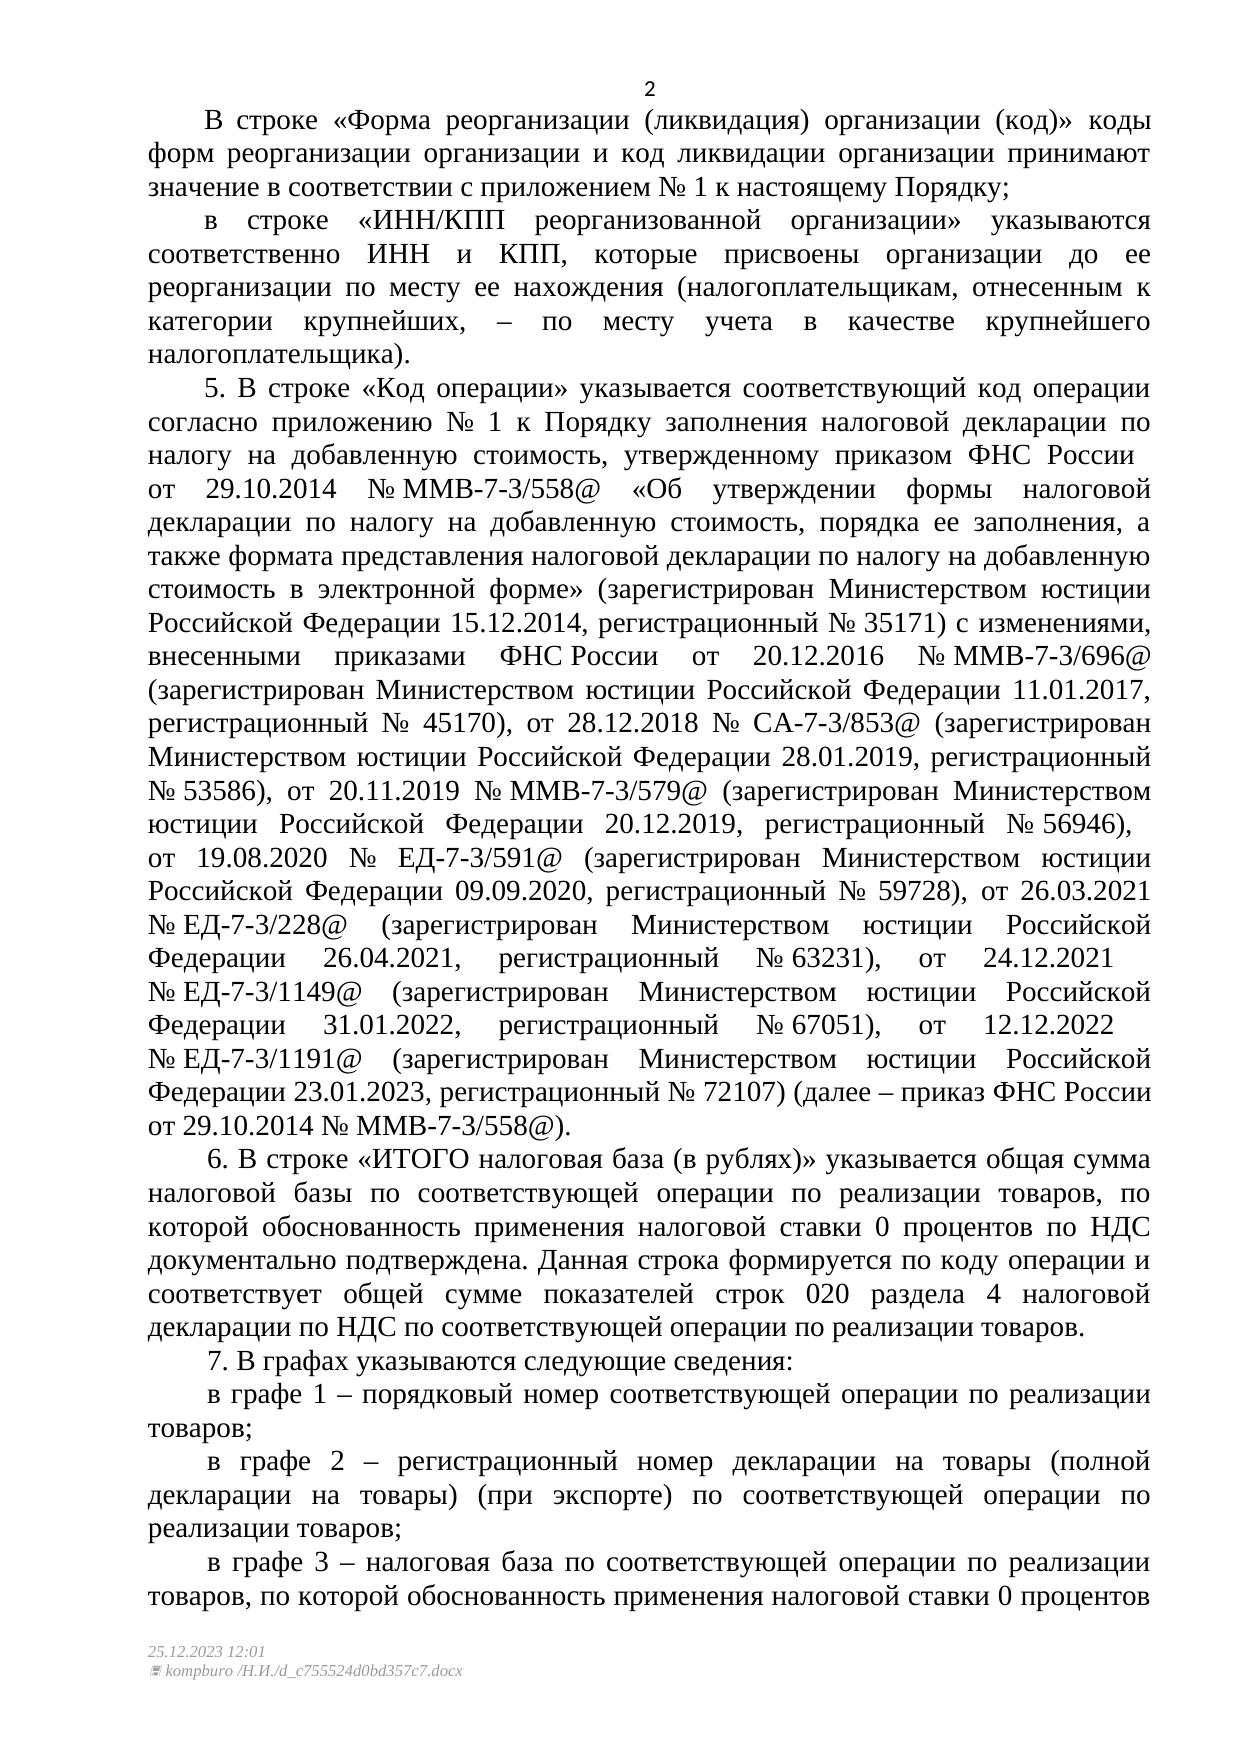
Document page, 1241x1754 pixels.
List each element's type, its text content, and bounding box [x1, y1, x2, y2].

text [148, 1544, 1152, 1611]
text в графе 1 – порядковый номер соответствующей операции по реализации товаров; [148, 1376, 1152, 1443]
text 7. В графах указываются следующие сведения: [148, 1343, 1152, 1376]
text 6. В строке «ИТОГО налоговая база (в рублях)» указывается общая сумма налоговой базы по соответствующей операции по реализации товаров, по которой обоснованность применения налоговой ставки 0 процентов по НДС документально подтверждена. Данная строка формируется по коду операции и соответствует общей сумме показателей строк 020 раздела 4 налоговой декларации по НДС по соответствующей операции по реализации товаров. [148, 1142, 1152, 1343]
text 5. В строке «Код операции» указывается соответствующий код операции согласно приложению № 1 к Порядку заполнения налоговой декларации по налогу на добавленную стоимость, утвержденному приказом ФНС России от 29.10.2014 № ММВ-7-3/558@ «Об утверждении формы налоговой декларации по налогу на добавленную стоимость, порядка ее заполнения, а также формата представления налоговой декларации по налогу на добавленную стоимость в электронной форме» (зарегистрирован Министерством юстиции Российской Федерации 15.12.2014, регистрационный № 35171) с изменениями, внесенными приказами ФНС России от 20.12.2016 № ММВ-7-3/696@ (зарегистрирован Министерством юстиции Российской Федерации 11.01.2017, регистрационный № 45170), от 28.12.2018 № СА-7-3/853@ (зарегистрирован Министерством юстиции Российской Федерации 28.01.2019, регистрационный № 53586), от 20.11.2019 № ММВ-7-3/579@ (зарегистрирован Министерством юстиции Российской Федерации 20.12.2019, регистрационный № 56946), от 19.08.2020 № ЕД-7-3/591@ (зарегистрирован Министерством юстиции Российской Федерации 09.09.2020, регистрационный № 59728), от 26.03.2021 № ЕД-7-3/228@ (зарегистрирован Министерством юстиции Российской Федерации 26.04.2021, регистрационный № 63231), от 24.12.2021 № ЕД-7-3/1149@ (зарегистрирован Министерством юстиции Российской Федерации 31.01.2022, регистрационный № 67051), от 12.12.2022 № ЕД-7-3/1191@ (зарегистрирован Министерством юстиции Российской Федерации 23.01.2023, регистрационный № 72107) (далее – приказ ФНС России от 29.10.2014 № ММВ-7-3/558@). [148, 370, 1152, 1142]
text В строке «Форма реорганизации (ликвидация) организации (код)» коды форм реорганизации организации и код ликвидации организации принимают значение в соответствии с приложением № 1 к настоящему Порядку; [148, 102, 1152, 202]
text в графе 2 – регистрационный номер декларации на товары (полной декларации на товары) (при экспорте) по соответствующей операции по реализации товаров; [148, 1443, 1152, 1544]
text в строке «ИНН/КПП реорганизованной организации» указываются соответственно ИНН и КПП, которые присвоены организации до ее реорганизации по месту ее нахождения (налогоплательщикам, отнесенным к категории крупнейших, – по месту учета в качестве крупнейшего налогоплательщика). [148, 202, 1152, 370]
